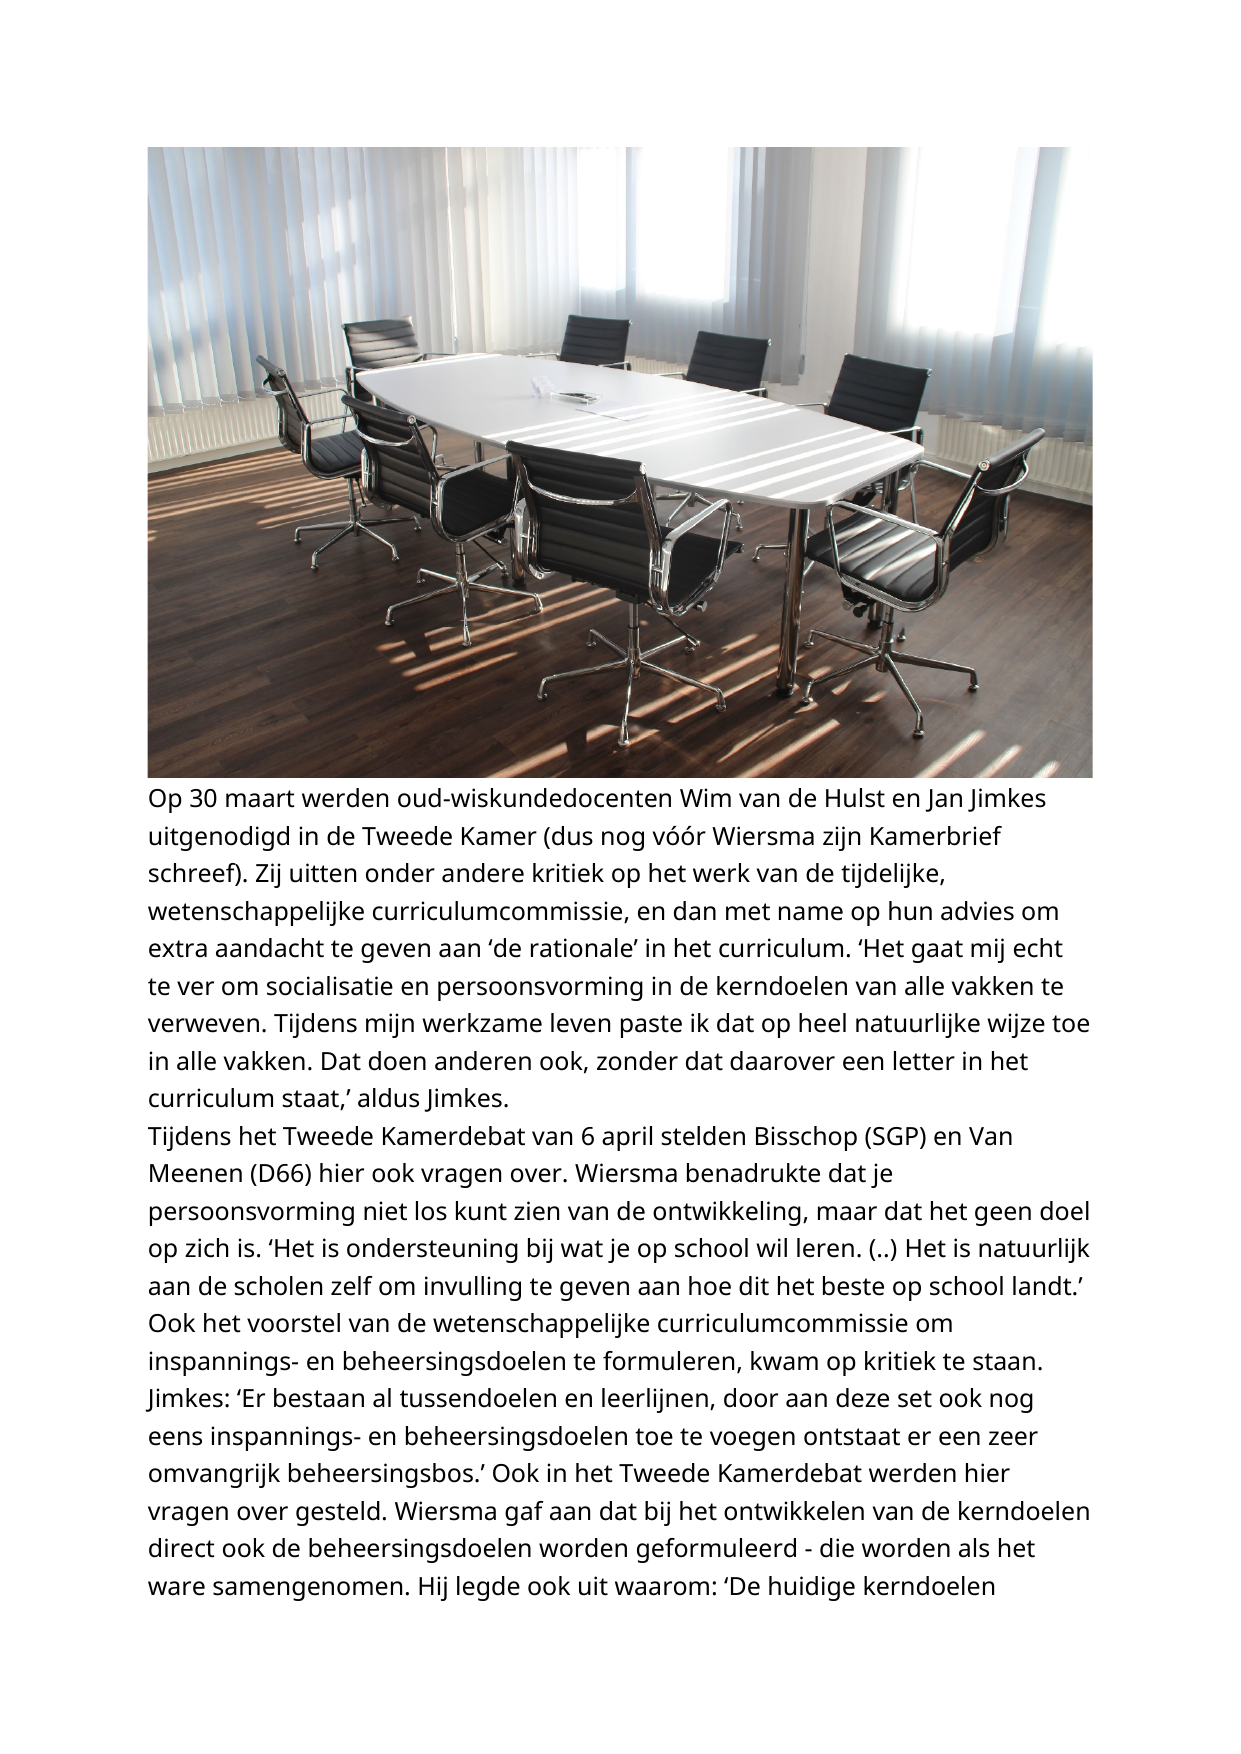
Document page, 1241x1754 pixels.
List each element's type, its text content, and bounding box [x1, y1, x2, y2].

text Op 30 maart werden oud-wiskundedocenten Wim van de Hulst en Jan Jimkes uitgenodigd in de Tweede Kamer (dus nog vóór Wiersma zijn Kamerbrief schreef). Zij uitten onder andere kritiek op het werk van de tijdelijke, wetenschappelijke curriculumcommissie, en dan met name op hun advies om extra aandacht te geven aan ‘de rationale’ in het curriculum. ‘Het gaat mij echt te ver om socialisatie en persoonsvorming in de kerndoelen van alle vakken te verweven. Tijdens mijn werkzame leven paste ik dat op heel natuurlijke wijze toe in alle vakken. Dat doen anderen ook, zonder dat daarover een letter in het curriculum staat,’ aldus Jimkes. Tijdens het Tweede Kamerdebat van 6 april stelden Bisschop (SGP) en Van Meenen (D66) hier ook vragen over. Wiersma benadrukte dat je persoonsvorming niet los kunt zien van de ontwikkeling, maar dat het geen doel op zich is. ‘Het is ondersteuning bij wat je op school wil leren. (..) Het is natuurlijk aan de scholen zelf om invulling te geven aan hoe dit het beste op school landt.’ [148, 778, 1093, 1303]
picture [147, 147, 1093, 778]
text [148, 1303, 1093, 1603]
